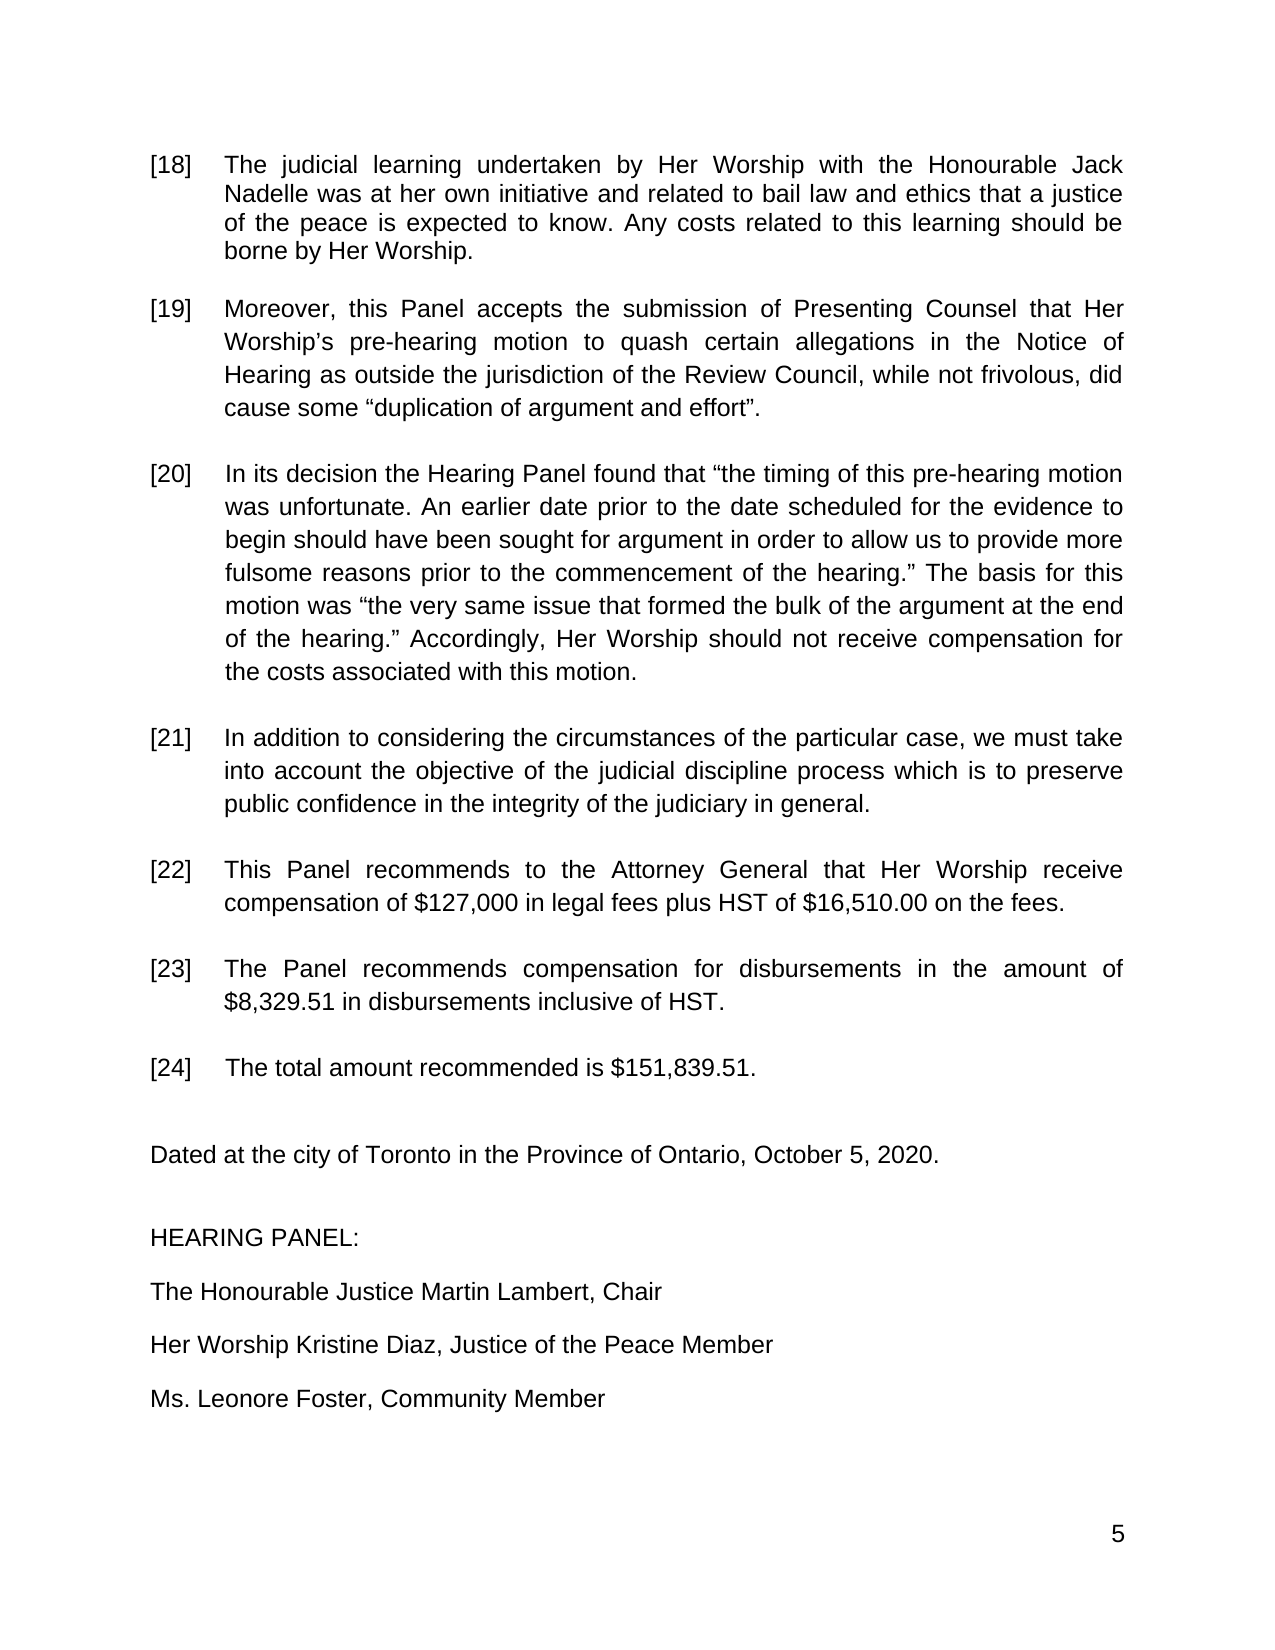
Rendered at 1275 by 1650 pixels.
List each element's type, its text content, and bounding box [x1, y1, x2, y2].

list This Panel recommends to the Attorney General that Her Worship receive compensation of $127,000 in legal fees plus HST of $16,510.00 on the fees. [150, 855, 1125, 917]
list The Panel recommends compensation for disbursements in the amount of $8,329.51 in disbursements inclusive of HST. [150, 954, 1125, 1016]
text The Honourable Justice Martin Lambert, Chair [150, 1276, 1172, 1305]
text Ms. Leonore Foster, Community Member [150, 1384, 1172, 1413]
list Moreover, this Panel accepts the submission of Presenting Counsel that Her Worship’s pre-hearing motion to quash certain allegations in the Notice of Hearing as outside the jurisdiction of the Review Council, while not frivolous, did cause some “duplication of argument and effort”. [150, 294, 1125, 422]
list The total amount recommended is $151,839.51. [150, 1053, 1125, 1082]
text Dated at the city of Toronto in the Province of Ontario, October 5, 2020. [150, 1140, 1125, 1169]
list In addition to considering the circumstances of the particular case, we must take into account the objective of the judicial discipline process which is to preserve public confidence in the integrity of the judiciary in general. [150, 723, 1125, 818]
text HEARING PANEL: [150, 1223, 1171, 1251]
text Her Worship Kristine Diaz, Justice of the Peace Member [150, 1330, 1172, 1359]
list The judicial learning undertaken by Her Worship with the Honourable Jack Nadelle was at her own initiative and related to bail law and ethics that a justice of the peace is expected to know. Any costs related to this learning should be borne by Her Worship. [150, 150, 1125, 265]
list In its decision the Hearing Panel found that “the timing of this pre-hearing motion was unfortunate. An earlier date prior to the date scheduled for the evidence to begin should have been sought for argument in order to allow us to provide more fulsome reasons prior to the commencement of the hearing.” The basis for this motion was “the very same issue that formed the bulk of the argument at the end of the hearing.” Accordingly, Her Worship should not receive compensation for the costs associated with this motion. [150, 459, 1125, 686]
